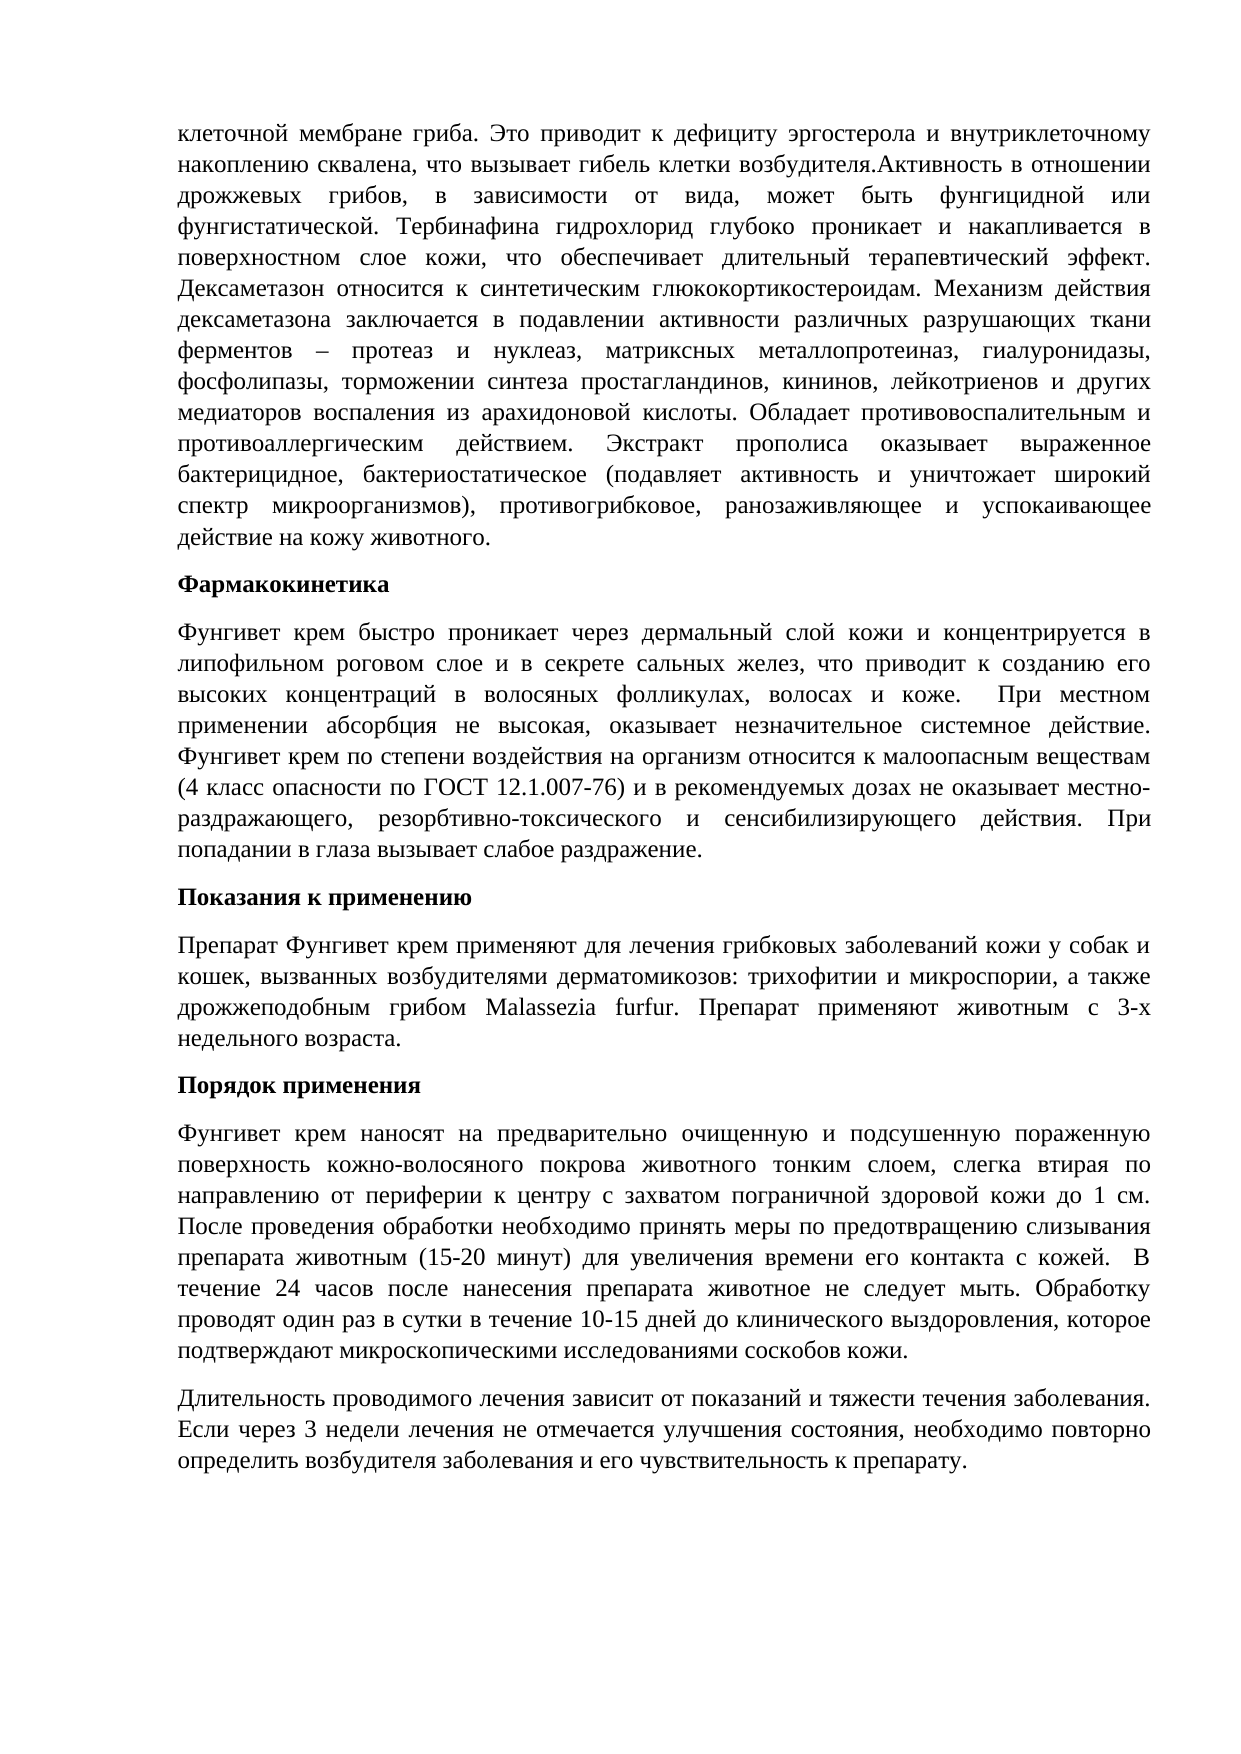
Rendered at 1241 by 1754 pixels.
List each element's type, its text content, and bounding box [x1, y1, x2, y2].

text Показания к применению [177, 882, 1152, 911]
text Длительность проводимого лечения зависит от показаний и тяжести течения заболевания. Если через 3 недели лечения не отмечается улучшения состояния, необходимо повторно определить возбудителя заболевания и его чувствительность к препарату. [177, 1383, 1152, 1474]
text Порядок применения [177, 1071, 1152, 1099]
text Фунгивет крем наносят на предварительно очищенную и подсушенную пораженную поверхность кожно-волосяного покрова животного тонким слоем, слегка втирая по направлению от периферии к центру с захватом пограничной здоровой кожи до 1 см. После проведения обработки необходимо принять меры по предотвращению слизывания препарата животным (15-20 минут) для увеличения времени его контакта с кожей. В течение 24 часов после нанесения препарата животное не следует мыть. Обработку проводят один раз в сутки в течение 10-15 дней до клинического выздоровления, которое подтверждают микроскопическими исследованиями соскобов кожи. [177, 1118, 1152, 1364]
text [177, 118, 1152, 550]
text Препарат Фунгивет крем применяют для лечения грибковых заболеваний кожи у собак и кошек, вызванных возбудителями дерматомикозов: трихофитии и микроспории, а также дрожжеподобным грибом Malassezia furfur. Препарат применяют животным с 3-х недельного возраста. [177, 930, 1152, 1052]
text Фунгивет крем быстро проникает через дермальный слой кожи и концентрируется в липофильном роговом слое и в секрете сальных желез, что приводит к созданию его высоких концентраций в волосяных фолликулах, волосах и коже. При местном применении абсорбция не высокая, оказывает незначительное системное действие. Фунгивет крем по степени воздействия на организм относится к малоопасным веществам (4 класс опасности по ГОСТ 12.1.007-76) и в рекомендуемых дозах не оказывает местно-раздражающего, резорбтивно-токсического и сенсибилизирующего действия. При попадании в глаза вызывает слабое раздражение. [177, 617, 1152, 863]
text Фармакокинетика [177, 569, 1152, 598]
